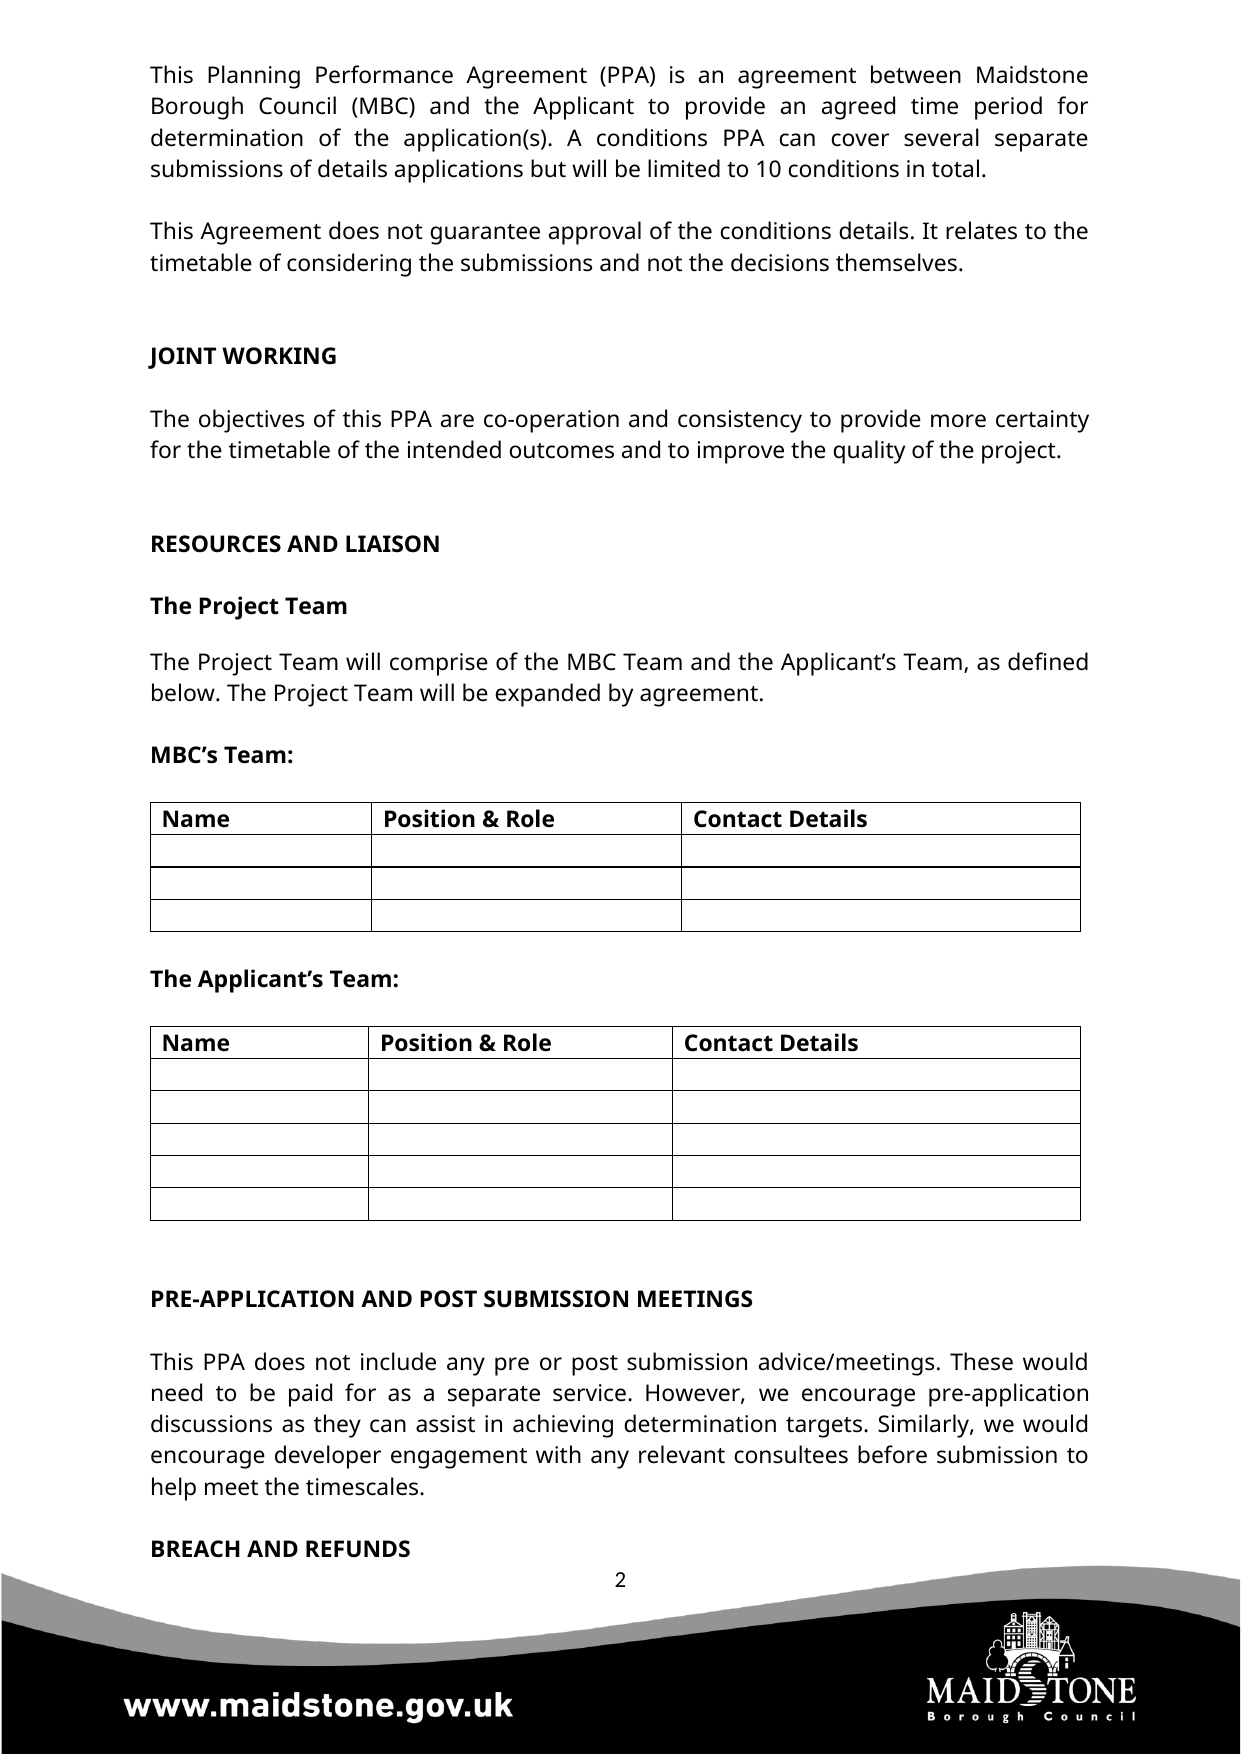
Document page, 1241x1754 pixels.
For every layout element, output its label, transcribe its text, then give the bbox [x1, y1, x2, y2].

picture [0, 1510, 1241, 1754]
table_cell [682, 835, 1080, 866]
table_header Position & Role [369, 1027, 672, 1058]
table_cell [673, 1091, 1080, 1123]
table_cell [151, 1059, 368, 1090]
table_header Name [151, 803, 371, 834]
text The Project Team will comprise of the MBC Team and the Applicant’s Team, as defined below. The Project Team will be expanded by agreement. [150, 646, 1090, 708]
table_cell [372, 835, 681, 866]
text This Planning Performance Agreement (PPA) is an agreement between Maidstone Borough Council (MBC) and the Applicant to provide an agreed time period for determination of the application(s). A conditions PPA can cover several separate submissions of details applications but will be limited to 10 conditions in total. [150, 59, 1090, 184]
table_cell [151, 835, 371, 866]
table_cell [151, 1156, 368, 1187]
table_cell [673, 1156, 1080, 1187]
text This Agreement does not guarantee approval of the conditions details. It relates to the timetable of considering the submissions and not the decisions themselves. [150, 215, 1090, 278]
table_cell [372, 868, 681, 899]
text JOINT WORKING [150, 340, 1090, 372]
table_cell [369, 1059, 672, 1090]
table_cell [151, 1091, 368, 1123]
text PRE-APPLICATION AND POST SUBMISSION MEETINGS [150, 1283, 1090, 1314]
table_header Contact Details [673, 1027, 1080, 1058]
table_cell [673, 1124, 1080, 1155]
table_cell [151, 868, 371, 899]
table_cell [151, 900, 371, 931]
text This PPA does not include any pre or post submission advice/meetings. These would need to be paid for as a separate service. However, we encourage pre-application discussions as they can assist in achieving determination targets. Similarly, we would encourage developer engagement with any relevant consultees before submission to help meet the timescales. [150, 1346, 1090, 1502]
text The objectives of this PPA are co-operation and consistency to provide more certainty for the timetable of the intended outcomes and to improve the quality of the project. [150, 403, 1090, 465]
table_cell [682, 868, 1080, 899]
table_cell [673, 1188, 1080, 1219]
text The Applicant’s Team: [150, 963, 1090, 994]
table_cell [369, 1091, 672, 1123]
text The Project Team [150, 590, 1090, 622]
text RESOURCES AND LIAISON [150, 528, 1090, 559]
table_cell [151, 1124, 368, 1155]
table_cell [682, 900, 1080, 931]
table_cell [369, 1188, 672, 1219]
table_header Position & Role [372, 803, 681, 834]
table_cell [372, 900, 681, 931]
table_header Contact Details [682, 803, 1080, 834]
text BREACH AND REFUNDS [150, 1533, 1090, 1564]
text MBC’s Team: [150, 739, 1090, 771]
table_header Name [151, 1027, 368, 1058]
table_cell [369, 1124, 672, 1155]
table_cell [151, 1188, 368, 1219]
table_cell [673, 1059, 1080, 1090]
table_cell [369, 1156, 672, 1187]
